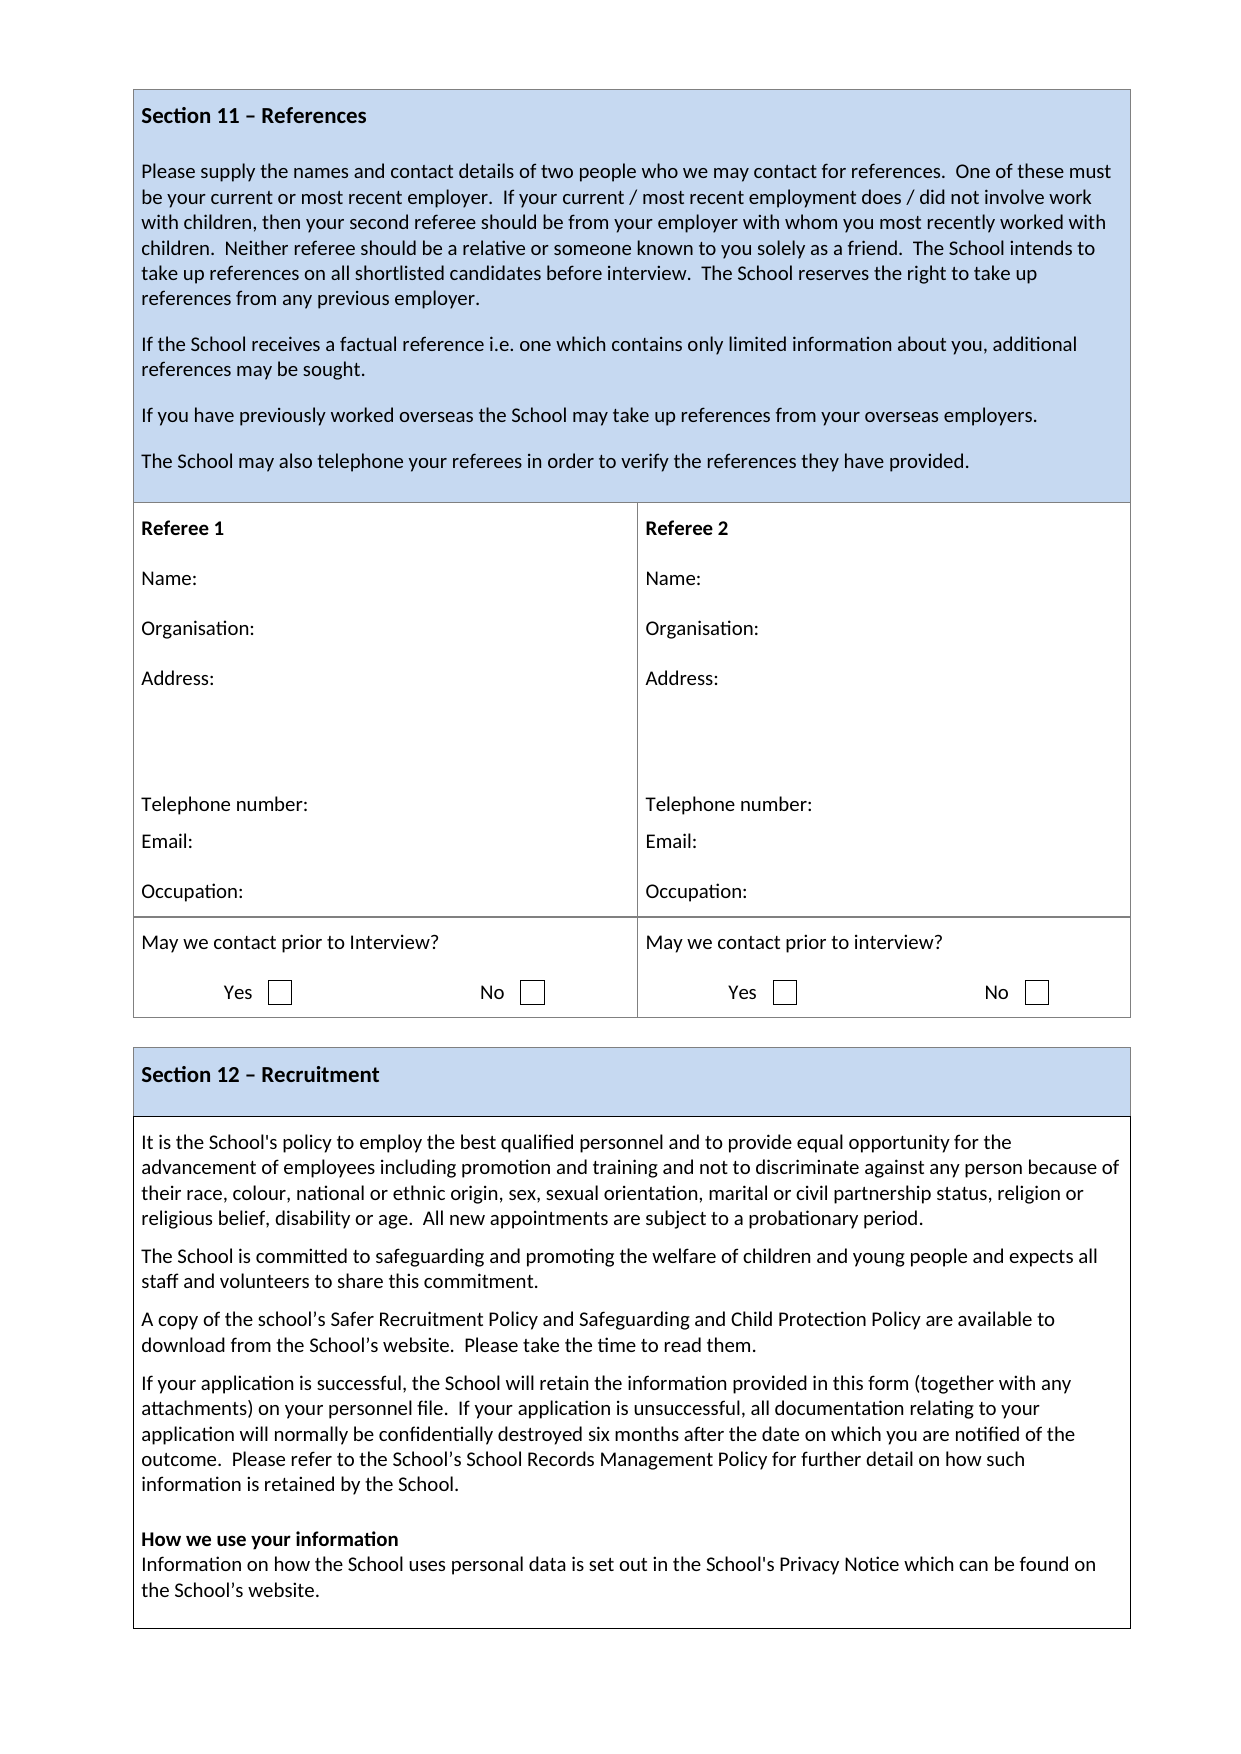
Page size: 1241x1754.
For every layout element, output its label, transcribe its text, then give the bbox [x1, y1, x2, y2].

table_cell May we contact prior to Interview? [134, 918, 637, 967]
table_cell Name: [638, 553, 1130, 603]
table_cell Referee 2 [638, 503, 1130, 553]
table_cell Organisation: [134, 603, 637, 653]
table_cell [512, 968, 637, 1017]
table_cell Organisation: [638, 603, 1130, 653]
table_cell Telephone number: Email: [134, 779, 637, 867]
table_cell Yes [134, 968, 260, 1017]
table_cell May we contact prior to interview? [638, 918, 1130, 967]
table_cell It is the School's policy to employ the best qualified personnel and to provide equal opportunity for the advancement of employees including promotion and training and not to discriminate against any person because of their race, colour, national or ethnic origin, sex, sexual orientation, marital or civil partnership status, religion or religious belief, disability or age. All new appointments are subject to a probationary period. The School is committed to safeguarding and promoting the welfare of children and young people and expects all staff and volunteers to share this commitment. A copy of the school’s Safer Recruitment Policy and Safeguarding and Child Protection Policy are available to download from the School’s website. Please take the time to read them. If your application is successful, the School will retain the information provided in this form (together with any attachments) on your personnel file. If your application is unsuccessful, all documentation relating to your application will normally be confidentially destroyed six months after the date on which you are notified of the outcome. Please refer to the School’s School Records Management Policy for further detail on how such information is retained by the School. How we use your information Information on how the School uses personal data is set out in the School's Privacy Notice which can be found on the School’s website. [134, 1117, 1130, 1628]
table_cell No [890, 968, 1016, 1017]
table_cell Referee 1 [134, 503, 637, 553]
table_cell Occupation: [134, 867, 637, 916]
table_cell Address: [638, 653, 1130, 779]
table_cell [1016, 968, 1130, 1017]
table_cell Address: [134, 653, 637, 779]
table_header Section 12 – Recruitment [134, 1048, 1130, 1116]
table_cell [764, 968, 890, 1017]
table_cell Telephone number: Email: [638, 779, 1130, 867]
table_cell [260, 968, 386, 1017]
table_cell Occupation: [638, 867, 1130, 916]
table_header Section 11 – References Please supply the names and contact details of two people who we may contact for references. One of these must be your current or most recent employer. If your current / most recent employment does / did not involve work with children, then your second referee should be from your employer with whom you most recently worked with children. Neither referee should be a relative or someone known to you solely as a friend. The School intends to take up references on all shortlisted candidates before interview. The School reserves the right to take up references from any previous employer. If the School receives a factual reference i.e. one which contains only limited information about you, additional references may be sought. If you have previously worked overseas the School may take up references from your overseas employers. The School may also telephone your referees in order to verify the references they have provided. [134, 90, 1130, 502]
table_cell Name: [134, 553, 637, 603]
table_cell No [386, 968, 512, 1017]
table_cell Yes [638, 968, 764, 1017]
